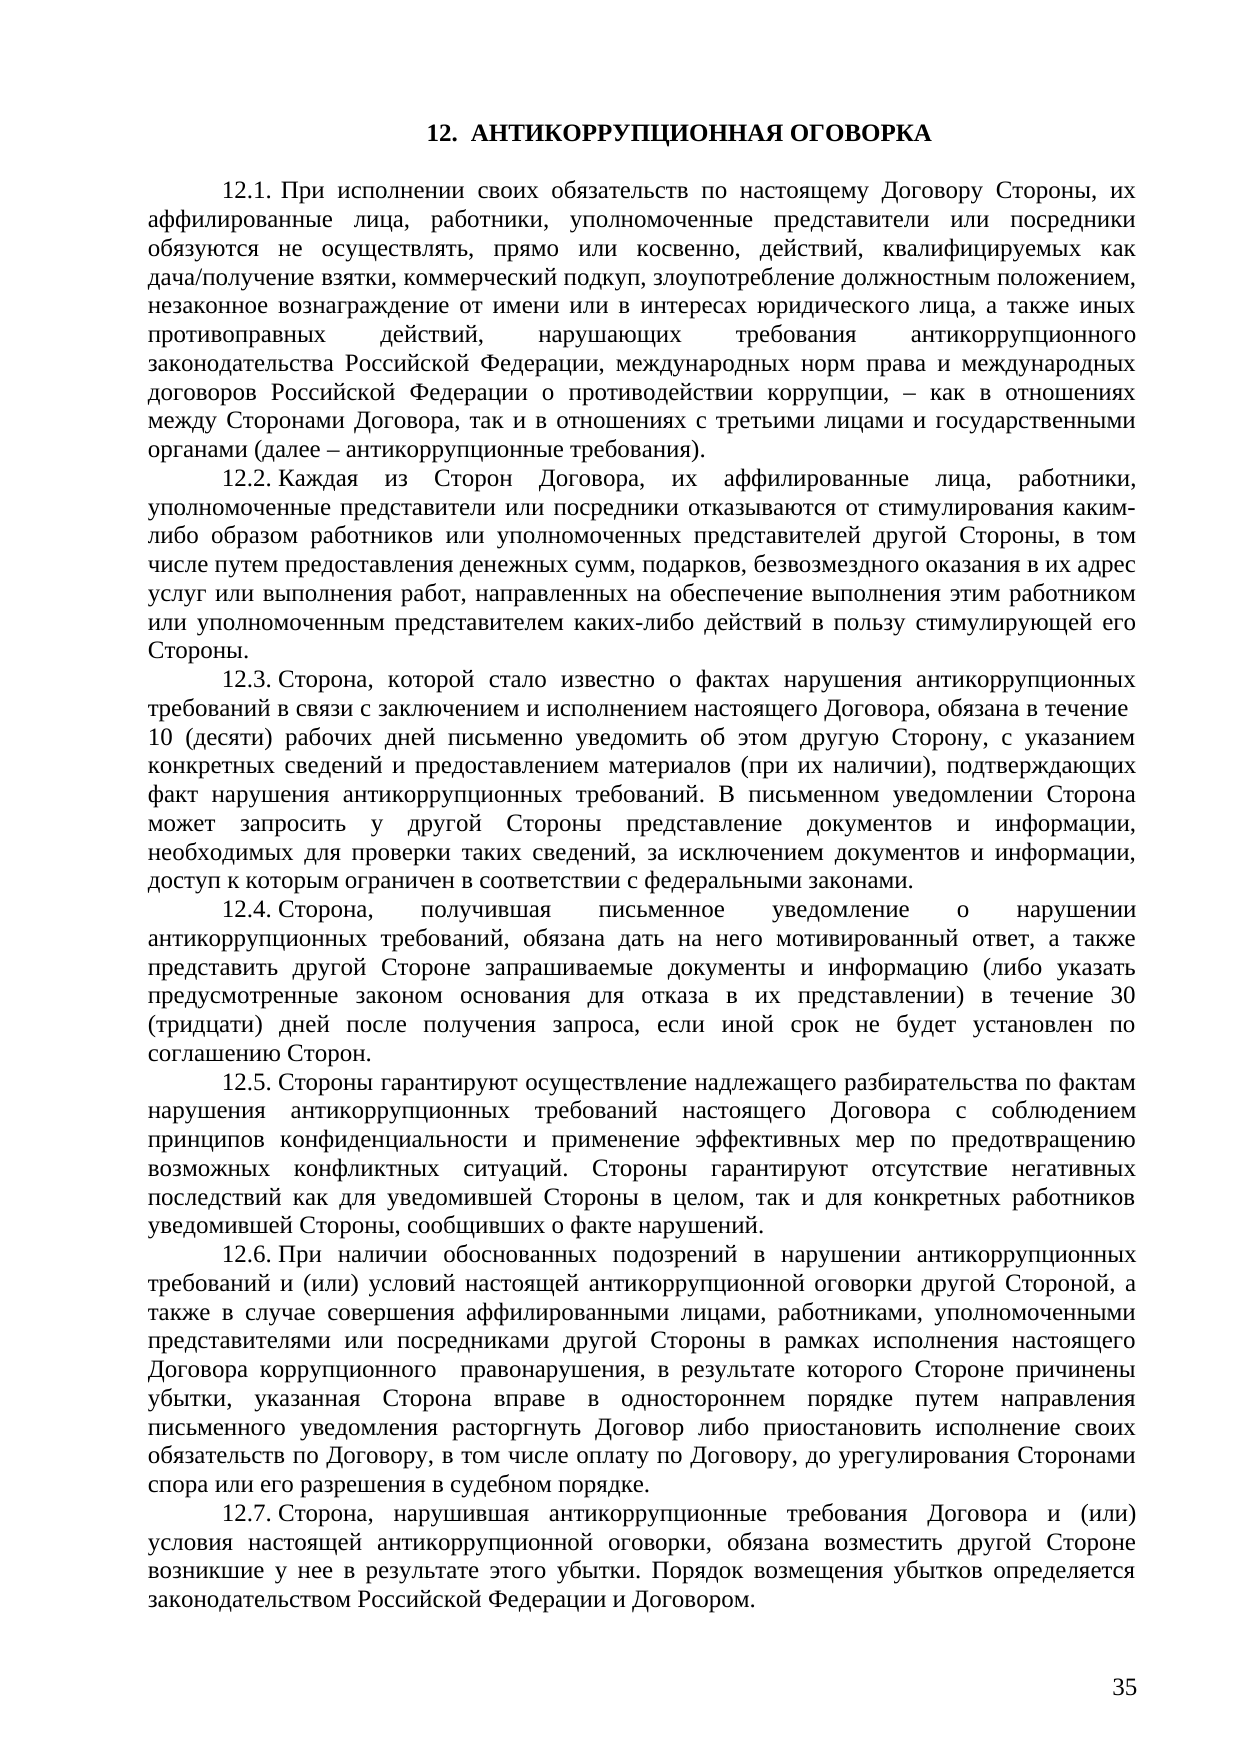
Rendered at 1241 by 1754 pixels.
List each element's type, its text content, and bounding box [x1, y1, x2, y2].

text 12.3. Сторона, которой стало известно о фактах нарушения антикоррупционных требований в связи с заключением и исполнением настоящего Договора, обязана в течение 10 (десяти) рабочих дней письменно уведомить об этом другую Сторону, с указанием конкретных сведений и предоставлением материалов (при их наличии), подтверждающих факт нарушения антикоррупционных требований. В письменном уведомлении Сторона может запросить у другой Стороны представление документов и информации, необходимых для проверки таких сведений, за исключением документов и информации, доступ к которым ограничен в соответствии с федеральными законами. [148, 664, 1137, 894]
text 12.6. При наличии обоснованных подозрений в нарушении антикоррупционных требований и (или) условий настоящей антикоррупционной оговорки другой Стороной, а также в случае совершения аффилированными лицами, работниками, уполномоченными представителями или посредниками другой Стороны в рамках исполнения настоящего Договора коррупционного правонарушения, в результате которого Стороне причинены убытки, указанная Сторона вправе в одностороннем порядке путем направления письменного уведомления расторгнуть Договор либо приостановить исполнение своих обязательств по Договору, в том числе оплату по Договору, до урегулирования Сторонами спора или его разрешения в судебном порядке. [148, 1239, 1137, 1498]
text 12.4. Сторона, получившая письменное уведомление о нарушении антикоррупционных требований, обязана дать на него мотивированный ответ, а также представить другой Стороне запрашиваемые документы и информацию (либо указать предусмотренные законом основания для отказа в их представлении) в течение 30 (тридцати) дней после получения запроса, если иной срок не будет установлен по соглашению Сторон. [148, 894, 1137, 1067]
text 12.2. Каждая из Сторон Договора, их аффилированные лица, работники, уполномоченные представители или посредники отказываются от стимулирования каким-либо образом работников или уполномоченных представителей другой Стороны, в том числе путем предоставления денежных сумм, подарков, безвозмездного оказания в их адрес услуг или выполнения работ, направленных на обеспечение выполнения этим работником или уполномоченным представителем каких-либо действий в пользу стимулирующей его Стороны. [148, 463, 1137, 664]
list АНТИКОРРУПЦИОННАЯ ОГОВОРКА [148, 118, 1137, 147]
text 12.5. Стороны гарантируют осуществление надлежащего разбирательства по фактам нарушения антикоррупционных требований настоящего Договора с соблюдением принципов конфиденциальности и применение эффективных мер по предотвращению возможных конфликтных ситуаций. Стороны гарантируют отсутствие негативных последствий как для уведомившей Стороны в целом, так и для конкретных работников уведомившей Стороны, сообщивших о факте нарушений. [148, 1067, 1137, 1239]
text 12.1. При исполнении своих обязательств по настоящему Договору Стороны, их аффилированные лица, работники, уполномоченные представители или посредники обязуются не осуществлять, прямо или косвенно, действий, квалифицируемых как дача/получение взятки, коммерческий подкуп, злоупотребление должностным положением, незаконное вознаграждение от имени или в интересах юридического лица, а также иных противоправных действий, нарушающих требования антикоррупционного законодательства Российской Федерации, международных норм права и международных договоров Российской Федерации о противодействии коррупции, – как в отношениях между Сторонами Договора, так и в отношениях с третьими лицами и государственными органами (далее – антикоррупционные требования). [148, 176, 1137, 463]
text 12.7. Сторона, нарушившая антикоррупционные требования Договора и (или) условия настоящей антикоррупционной оговорки, обязана возместить другой Стороне возникшие у нее в результате этого убытки. Порядок возмещения убытков определяется законодательством Российской Федерации и Договором. [148, 1498, 1137, 1613]
